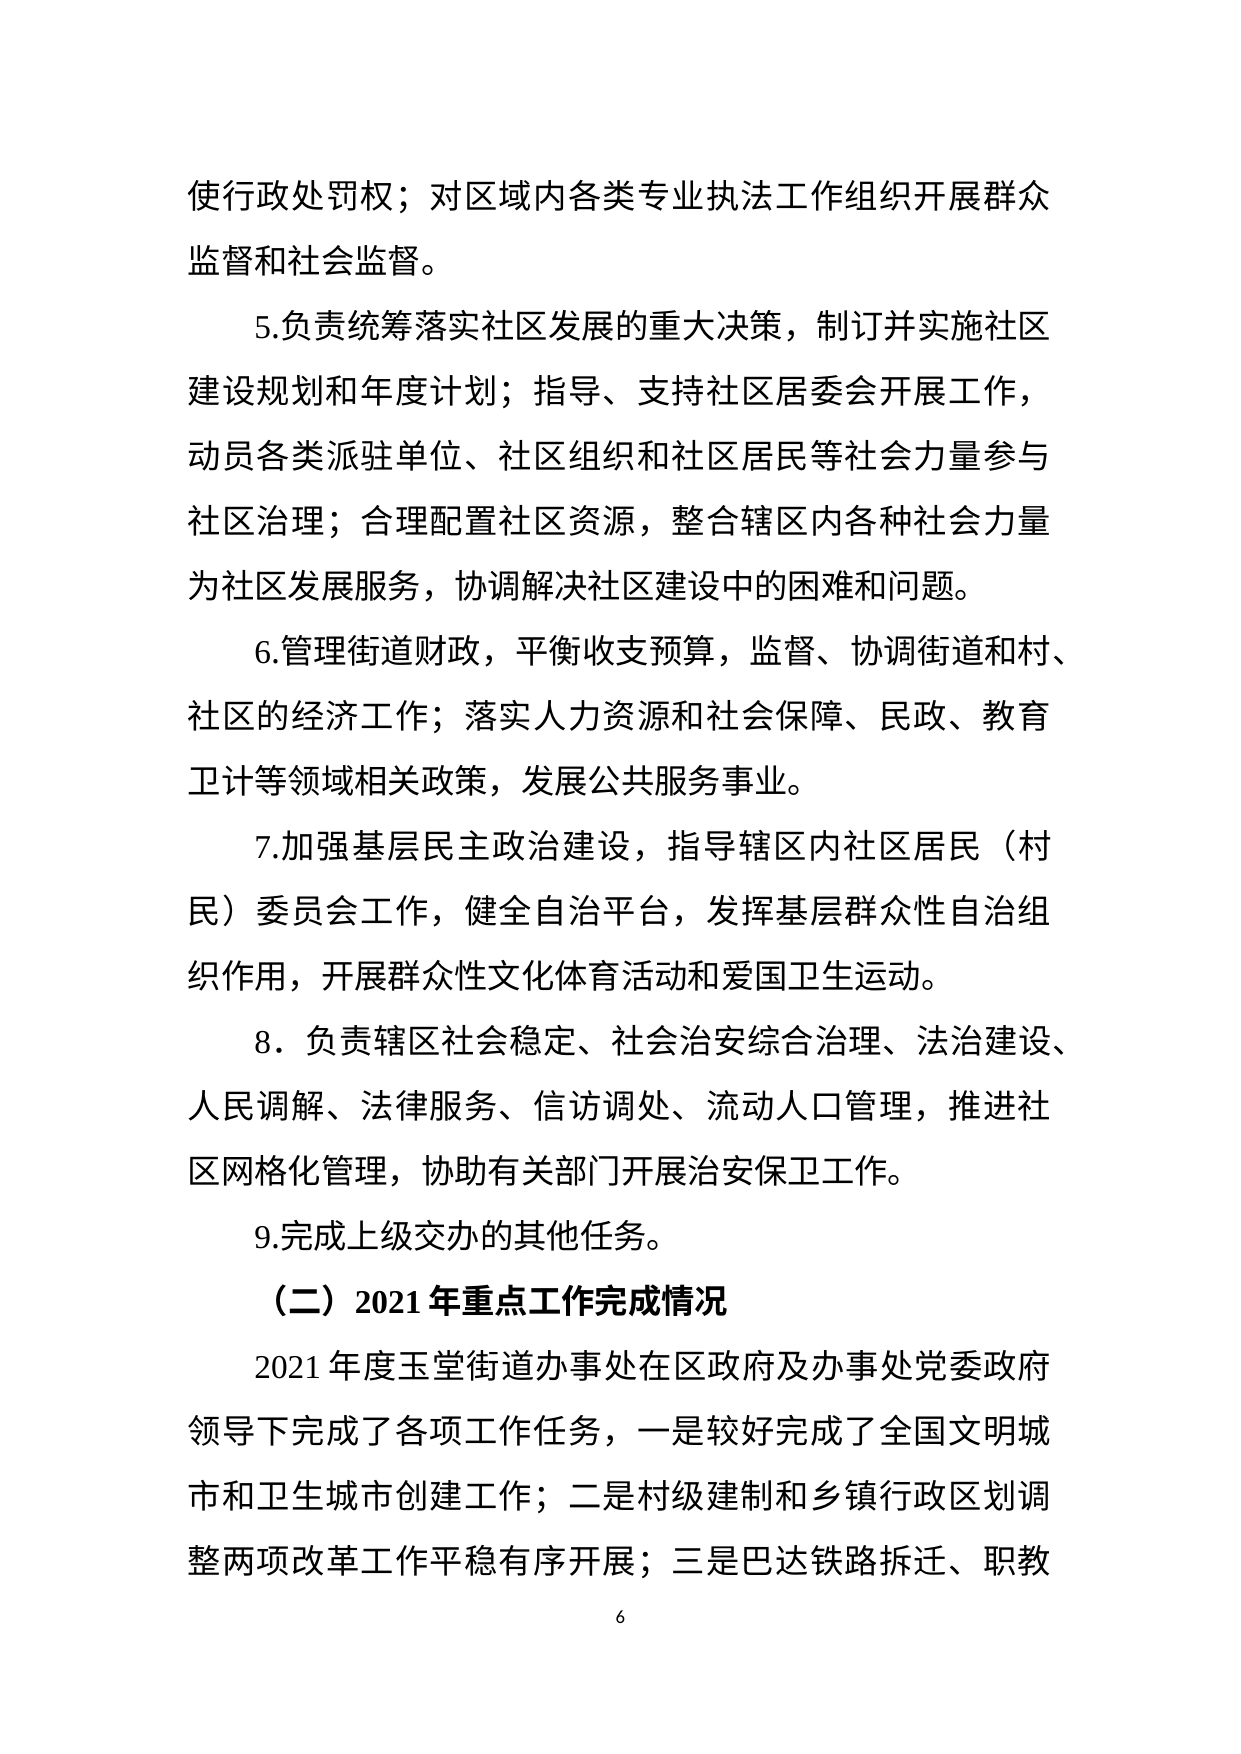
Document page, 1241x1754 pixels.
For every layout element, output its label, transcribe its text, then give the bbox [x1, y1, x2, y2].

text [187, 162, 1053, 292]
subtitle （二）2021年重点工作完成情况 [187, 1267, 1053, 1332]
text 8．负责辖区社会稳定、社会治安综合治理、法治建设、人民调解、法律服务、信访调处、流动人口管理，推进社区网格化管理，协助有关部门开展治安保卫工作。 [187, 1007, 1053, 1202]
text 6.管理街道财政，平衡收支预算，监督、协调街道和村、社区的经济工作；落实人力资源和社会保障、民政、教育、卫计等领域相关政策，发展公共服务事业。 [187, 617, 1053, 812]
text 9.完成上级交办的其他任务。 [187, 1202, 1053, 1267]
text 7.加强基层民主政治建设，指导辖区内社区居民（村民）委员会工作，健全自治平台，发挥基层群众性自治组织作用，开展群众性文化体育活动和爱国卫生运动。 [187, 812, 1053, 1007]
text 5.负责统筹落实社区发展的重大决策，制订并实施社区建设规划和年度计划；指导、支持社区居委会开展工作，动员各类派驻单位、社区组织和社区居民等社会力量参与社区治理；合理配置社区资源，整合辖区内各种社会力量为社区发展服务，协调解决社区建设中的困难和问题。 [187, 292, 1053, 617]
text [187, 1332, 1053, 1592]
